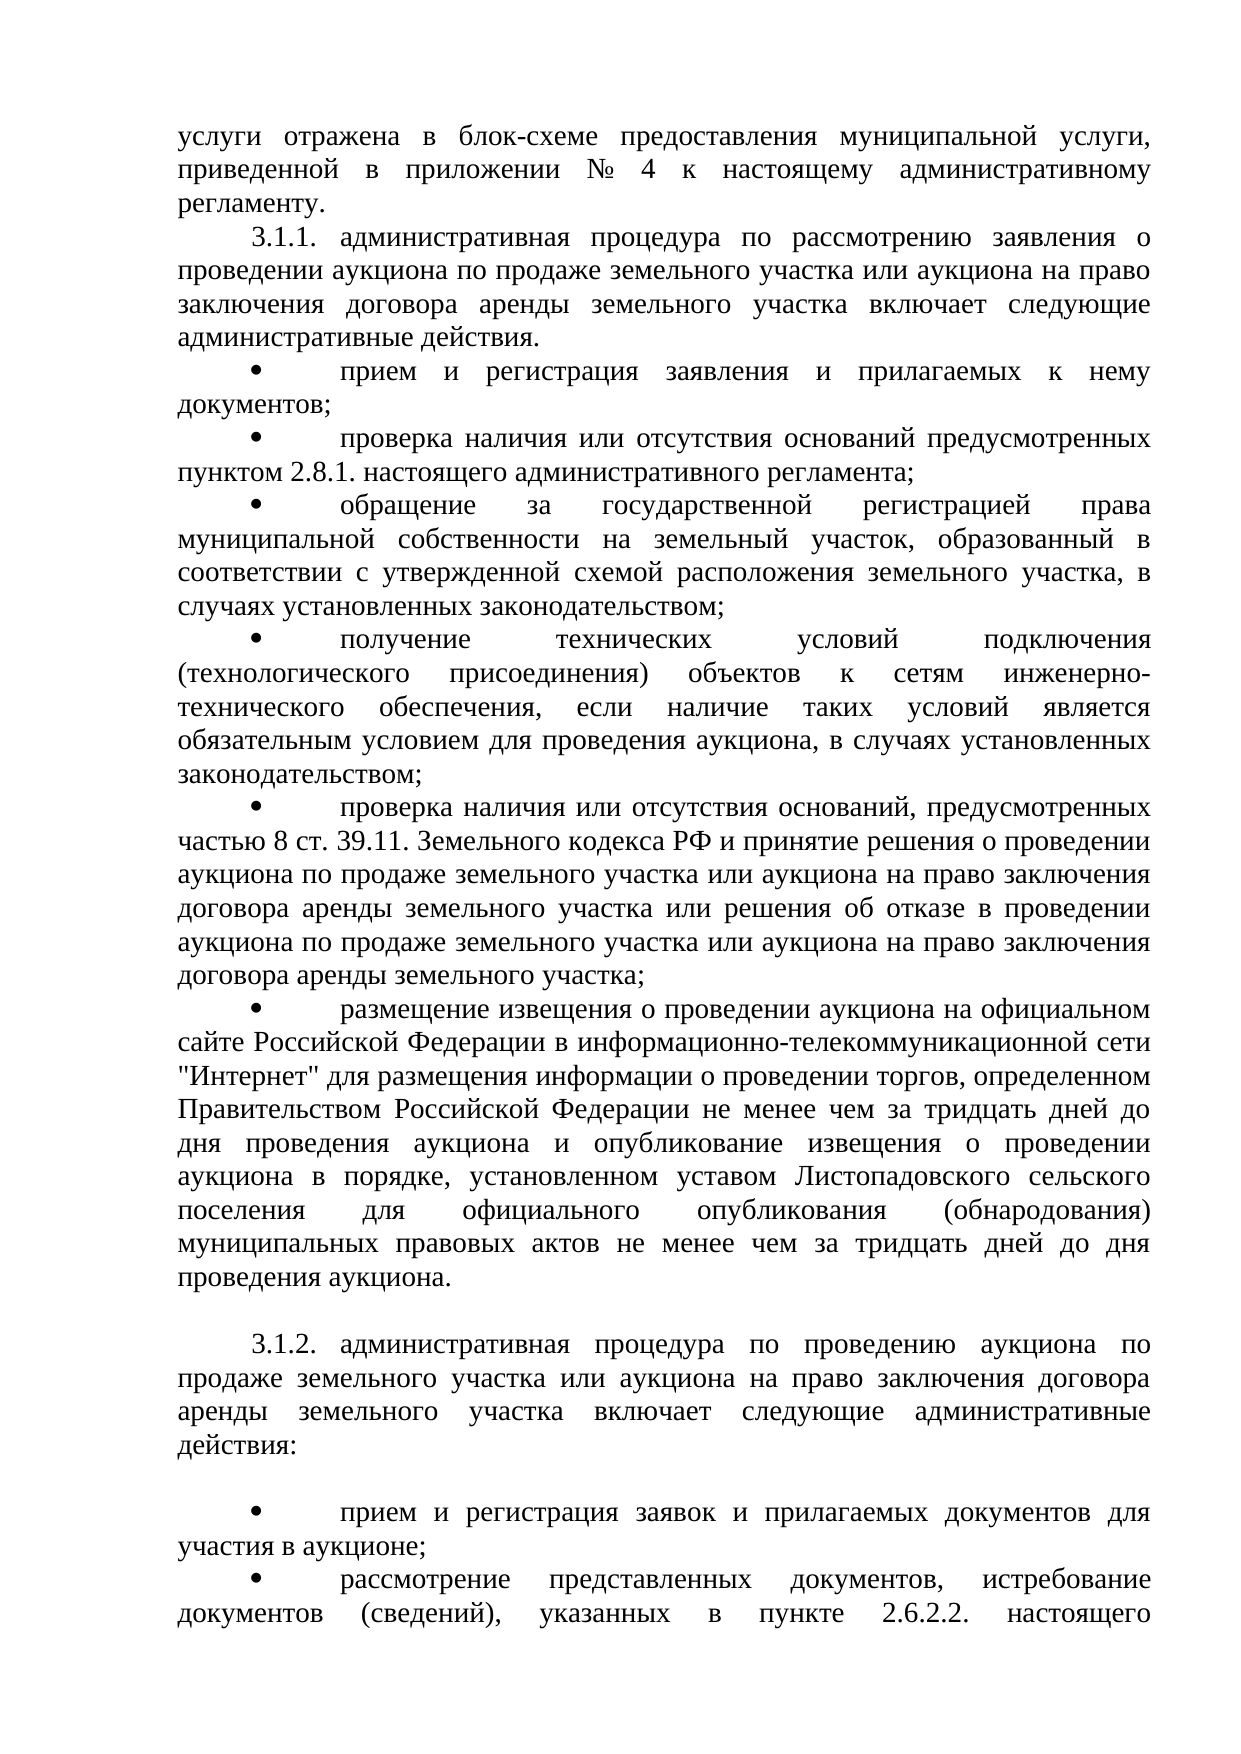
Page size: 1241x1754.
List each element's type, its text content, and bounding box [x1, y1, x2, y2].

list административная процедура по рассмотрению заявления о проведении аукциона по продаже земельного участка или аукциона на право заключения договора аренды земельного участка включает следующие административные действия. [177, 219, 1152, 353]
list обращение за государственной регистрацией права муниципальной собственности на земельный участок, образованный в соответствии с утвержденной схемой расположения земельного участка, в случаях установленных законодательством; [177, 487, 1152, 622]
list административная процедура по проведению аукциона по продаже земельного участка или аукциона на право заключения договора аренды земельного участка включает следующие административные действия: [177, 1326, 1152, 1460]
list размещение извещения о проведении аукциона на официальном сайте Российской Федерации в информационно-телекоммуникационной сети "Интернет" для размещения информации о проведении торгов, определенном Правительством Российской Федерации не менее чем за тридцать дней до дня проведения аукциона и опубликование извещения о проведении аукциона в порядке, установленном уставом Листопадовского сельского поселения для официального опубликования (обнародования) муниципальных правовых актов не менее чем за тридцать дней до дня проведения аукциона. [177, 991, 1152, 1293]
list прием и регистрация заявок и прилагаемых документов для участия в аукционе; [177, 1494, 1152, 1561]
list получение технических условий подключения (технологического присоединения) объектов к сетям инженерно-технического обеспечения, если наличие таких условий является обязательным условием для проведения аукциона, в случаях установленных законодательством; [177, 622, 1152, 789]
list проверка наличия или отсутствия оснований предусмотренных пунктом 2.8.1. настоящего административного регламента; [177, 420, 1152, 487]
list прием и регистрация заявления и прилагаемых к нему документов; [177, 353, 1152, 420]
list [177, 1561, 1152, 1628]
list проверка наличия или отсутствия оснований, предусмотренных частью 8 ст. 39.11. Земельного кодекса РФ и принятие решения о проведении аукциона по продаже земельного участка или аукциона на право заключения договора аренды земельного участка или решения об отказе в проведении аукциона по продаже земельного участка или аукциона на право заключения договора аренды земельного участка; [177, 789, 1152, 991]
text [177, 118, 1152, 219]
